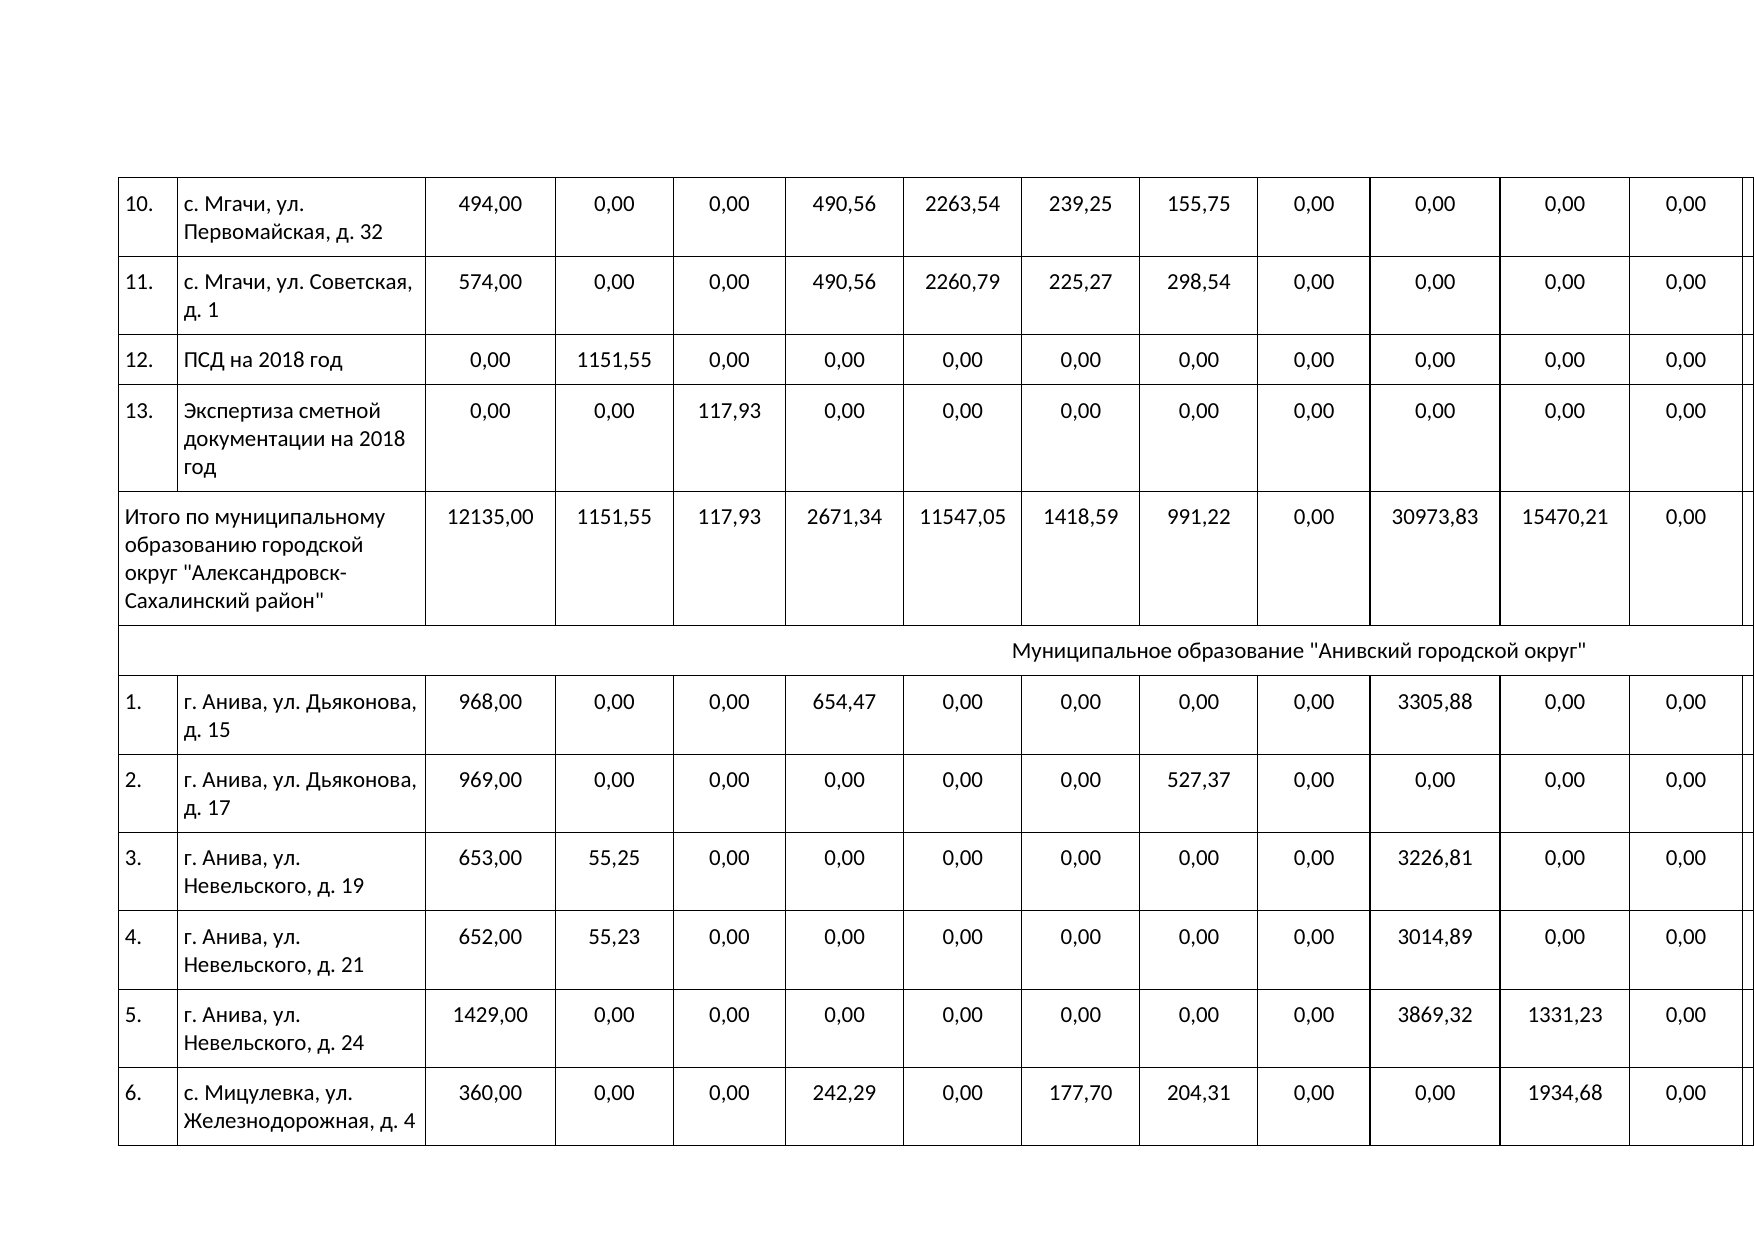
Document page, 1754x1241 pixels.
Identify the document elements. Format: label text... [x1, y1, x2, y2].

table_cell 0,00 [1258, 178, 1369, 256]
table_cell 527,37 [1140, 755, 1257, 832]
table_cell 0,00 [674, 833, 785, 910]
table_cell 0,00 [1630, 990, 1742, 1067]
table_cell 1418,59 [1022, 492, 1139, 625]
table_cell 991,22 [1140, 492, 1257, 625]
table_cell Экспертиза сметной документации на 2018 год [178, 385, 425, 491]
table_cell 0,00 [1630, 385, 1742, 491]
table_cell 0,00 [1371, 385, 1499, 491]
table_cell 0,00 [1630, 676, 1742, 753]
table_cell 225,27 [1022, 257, 1139, 334]
table_cell 10. [119, 178, 177, 256]
table_cell 0,00 [1630, 1068, 1742, 1145]
table_cell 0,00 [1258, 990, 1369, 1067]
table_cell ПСД на 2018 год [178, 335, 425, 384]
table_cell 1331,23 [1501, 990, 1629, 1067]
table_cell 0,00 [1371, 755, 1499, 832]
table_cell 13. [119, 385, 177, 491]
table_cell 0,00 [1258, 833, 1369, 910]
table_cell 0,00 [904, 990, 1021, 1067]
table_cell 2260,79 [904, 257, 1021, 334]
table_cell 0,00 [1501, 833, 1629, 910]
table_cell 1934,68 [1501, 1068, 1629, 1145]
table_cell 0,00 [1501, 385, 1629, 491]
table_cell 0,00 [1258, 257, 1369, 334]
table_cell 3305,88 [1371, 676, 1499, 753]
table_cell 0,00 [1140, 676, 1257, 753]
table_cell г. Анива, ул. Невельского, д. 21 [178, 911, 425, 988]
table_cell 0,00 [1371, 1068, 1499, 1145]
table_cell 0,00 [426, 335, 555, 384]
table_cell 0,00 [1258, 335, 1369, 384]
table_cell с. Мгачи, ул. Первомайская, д. 32 [178, 178, 425, 256]
table_cell 0,00 [1501, 335, 1629, 384]
table_cell 0,00 [1630, 911, 1742, 988]
table_cell 117,93 [674, 492, 785, 625]
table_cell 0,00 [556, 676, 673, 753]
table_cell 11. [119, 257, 177, 334]
table_cell 0,00 [1022, 385, 1139, 491]
table_cell 0,00 [674, 335, 785, 384]
table_cell 968,00 [426, 676, 555, 753]
table_cell 1151,55 [556, 335, 673, 384]
table_cell 0,00 [1140, 385, 1257, 491]
table_cell 0,00 [1630, 833, 1742, 910]
table_cell 0,00 [1501, 911, 1629, 988]
table_cell 0,00 [674, 911, 785, 988]
table_cell 117,93 [674, 385, 785, 491]
table_cell 0,00 [1258, 755, 1369, 832]
table_cell 0,00 [674, 676, 785, 753]
table_cell 0,00 [1371, 178, 1499, 256]
table_cell 239,25 [1022, 178, 1139, 256]
table_cell 2671,34 [786, 492, 903, 625]
table_cell 0,00 [674, 990, 785, 1067]
table_cell 0,00 [1630, 335, 1742, 384]
table_cell 4. [119, 911, 177, 988]
table_cell 1. [119, 676, 177, 753]
table_cell 0,00 [904, 911, 1021, 988]
table_cell 0,00 [1501, 676, 1629, 753]
table_cell 0,00 [1022, 676, 1139, 753]
table_cell 0,00 [1630, 755, 1742, 832]
table_cell 0,00 [1022, 755, 1139, 832]
table_cell 15470,21 [1501, 492, 1629, 625]
table_cell 652,00 [426, 911, 555, 988]
table_cell с. Мгачи, ул. Советская, д. 1 [178, 257, 425, 334]
table_cell 5. [119, 990, 177, 1067]
table_cell 6. [119, 1068, 177, 1145]
table_cell 0,00 [556, 257, 673, 334]
table_cell 0,00 [904, 676, 1021, 753]
table_cell 0,00 [786, 911, 903, 988]
table_cell 2. [119, 755, 177, 832]
table_cell 0,00 [1140, 990, 1257, 1067]
table_cell 3014,89 [1371, 911, 1499, 988]
table_cell 0,00 [904, 1068, 1021, 1145]
table_cell 0,00 [1258, 676, 1369, 753]
table_cell 0,00 [1022, 833, 1139, 910]
table_cell 30973,83 [1371, 492, 1499, 625]
table_cell с. Мицулевка, ул. Железнодорожная, д. 4 [178, 1068, 425, 1145]
table_cell 0,00 [1140, 833, 1257, 910]
table_cell г. Анива, ул. Дьяконова, д. 17 [178, 755, 425, 832]
table_cell 0,00 [1140, 335, 1257, 384]
table_cell 0,00 [556, 385, 673, 491]
table_cell 12135,00 [426, 492, 555, 625]
table_cell 0,00 [1630, 492, 1742, 625]
table_cell 0,00 [1258, 492, 1369, 625]
table_cell 55,25 [556, 833, 673, 910]
table_cell г. Анива, ул. Дьяконова, д. 15 [178, 676, 425, 753]
table_cell 0,00 [1501, 178, 1629, 256]
table_cell 653,00 [426, 833, 555, 910]
table_cell 0,00 [1258, 911, 1369, 988]
table_cell Итого по муниципальному образованию городской округ "Александровск-Сахалинский район" [119, 492, 425, 625]
table_cell 2263,54 [904, 178, 1021, 256]
table_cell 490,56 [786, 257, 903, 334]
table_cell 0,00 [904, 335, 1021, 384]
table_cell 0,00 [1022, 911, 1139, 988]
table_cell 0,00 [426, 385, 555, 491]
table_cell 0,00 [1371, 335, 1499, 384]
table_cell 177,70 [1022, 1068, 1139, 1145]
table_cell 3. [119, 833, 177, 910]
table_cell 0,00 [904, 385, 1021, 491]
table_cell 242,29 [786, 1068, 903, 1145]
table_cell 0,00 [556, 990, 673, 1067]
table_cell 3226,81 [1371, 833, 1499, 910]
table_cell г. Анива, ул. Невельского, д. 24 [178, 990, 425, 1067]
table_cell г. Анива, ул. Невельского, д. 19 [178, 833, 425, 910]
table_cell 0,00 [674, 1068, 785, 1145]
table_cell 11547,05 [904, 492, 1021, 625]
table_cell 969,00 [426, 755, 555, 832]
table_cell Муниципальное образование "Анивский городской округ" [119, 626, 1753, 675]
table_cell 574,00 [426, 257, 555, 334]
table_cell 0,00 [1630, 257, 1742, 334]
table_cell 0,00 [1501, 257, 1629, 334]
table_cell 0,00 [904, 833, 1021, 910]
table_cell 0,00 [556, 755, 673, 832]
table_cell 0,00 [674, 178, 785, 256]
table_cell 0,00 [1371, 257, 1499, 334]
table_cell 1429,00 [426, 990, 555, 1067]
table_cell 12. [119, 335, 177, 384]
table_cell 0,00 [1022, 335, 1139, 384]
table_cell 1151,55 [556, 492, 673, 625]
table_cell 0,00 [904, 755, 1021, 832]
table_cell 3869,32 [1371, 990, 1499, 1067]
table_cell 0,00 [1630, 178, 1742, 256]
table_cell 494,00 [426, 178, 555, 256]
table_cell 0,00 [1258, 1068, 1369, 1145]
table_cell 0,00 [1022, 990, 1139, 1067]
table_cell 654,47 [786, 676, 903, 753]
table_cell 0,00 [674, 755, 785, 832]
table_cell 55,23 [556, 911, 673, 988]
table_cell 155,75 [1140, 178, 1257, 256]
table_cell 0,00 [786, 385, 903, 491]
table_cell 360,00 [426, 1068, 555, 1145]
table_cell 0,00 [674, 257, 785, 334]
table_cell 0,00 [786, 755, 903, 832]
table_cell 490,56 [786, 178, 903, 256]
table_cell 0,00 [786, 990, 903, 1067]
table_cell 0,00 [1140, 911, 1257, 988]
table_cell 204,31 [1140, 1068, 1257, 1145]
table_cell 0,00 [1501, 755, 1629, 832]
table_cell 0,00 [786, 335, 903, 384]
table_cell 298,54 [1140, 257, 1257, 334]
table_cell 0,00 [556, 178, 673, 256]
table_cell 0,00 [786, 833, 903, 910]
table_cell 0,00 [1258, 385, 1369, 491]
table_cell 0,00 [556, 1068, 673, 1145]
